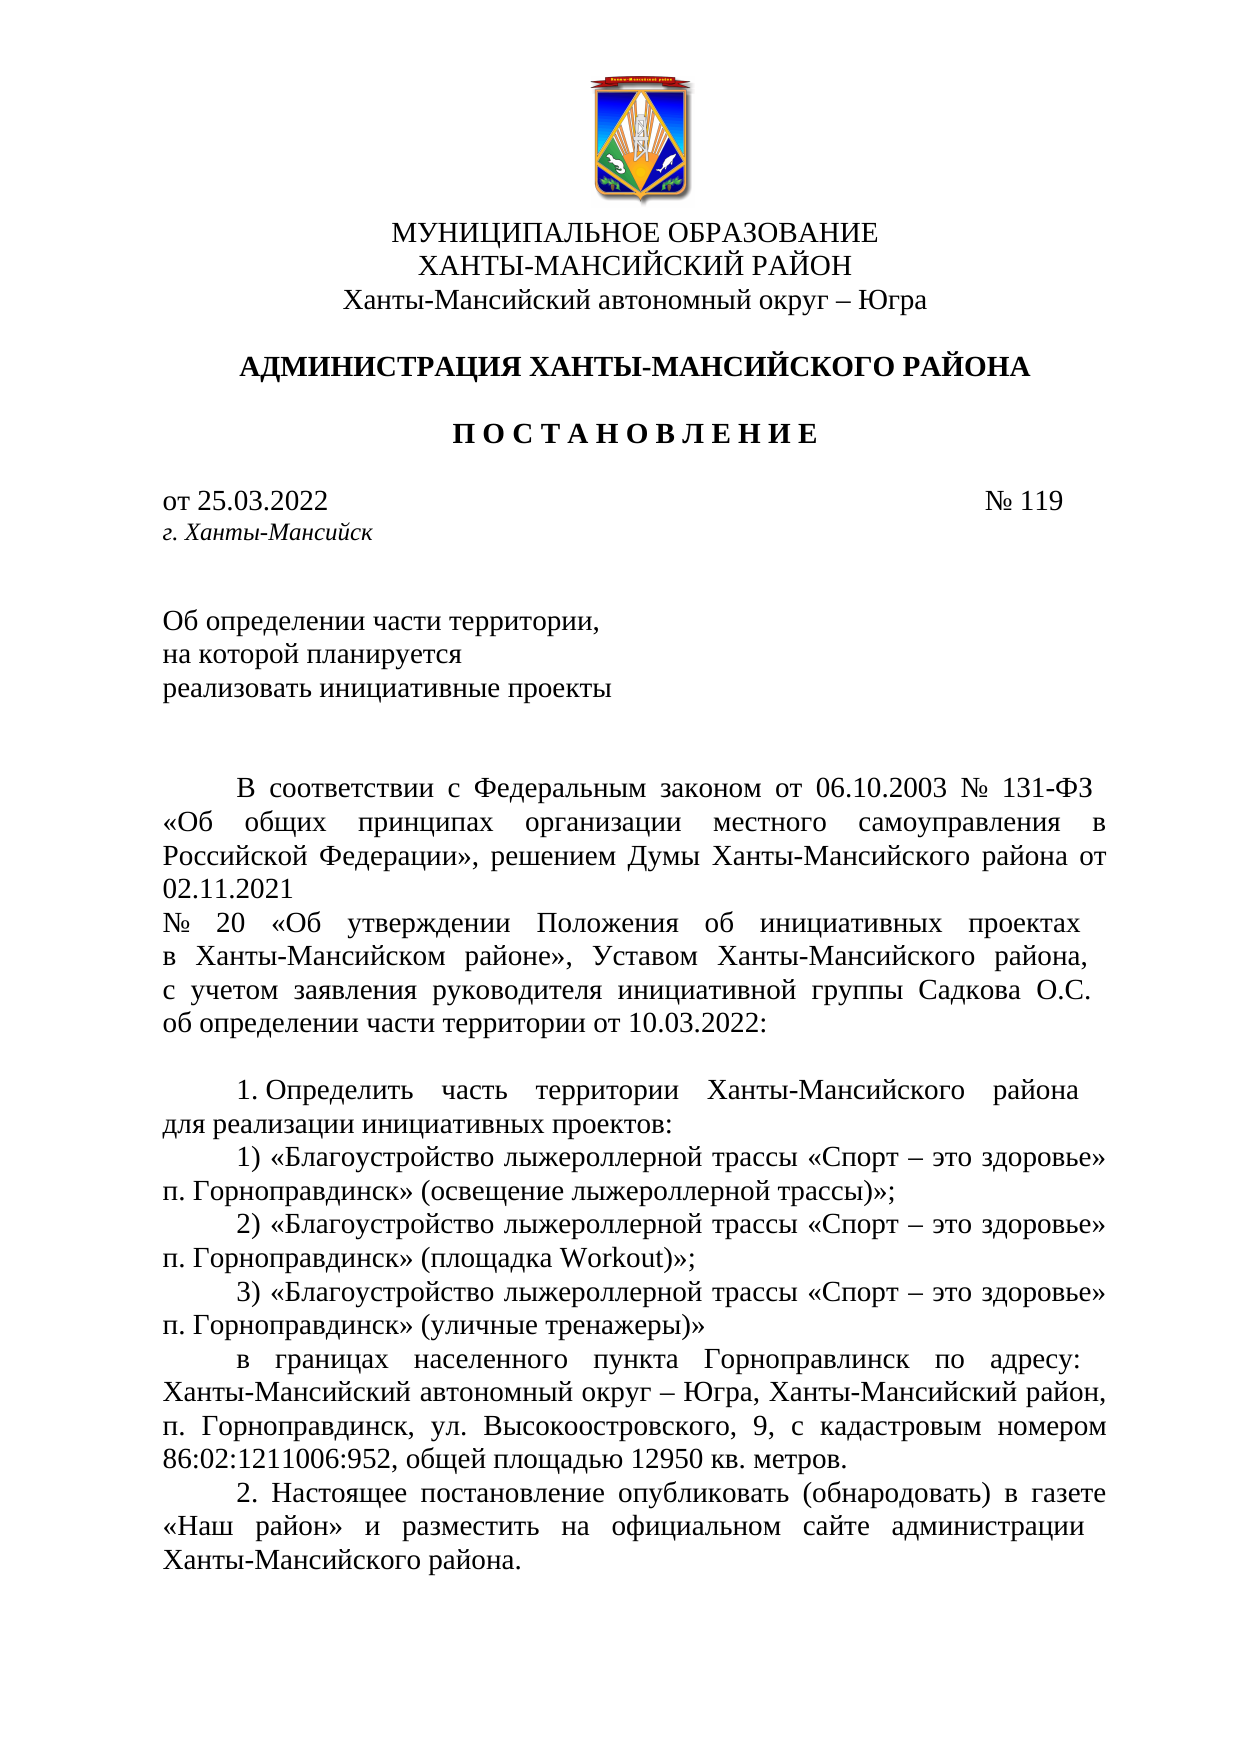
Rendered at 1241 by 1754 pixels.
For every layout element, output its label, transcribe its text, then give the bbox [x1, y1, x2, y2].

text МУНИЦИПАЛЬНОЕ ОБРАЗОВАНИЕ [162, 215, 1107, 248]
text 2) «Благоустройство лыжероллерной трассы «Спорт – это здоровье» п. Горноправдинск» (площадка Workout)»; [162, 1207, 1107, 1274]
text реализовать инициативные проекты [162, 670, 1107, 703]
text 1) «Благоустройство лыжероллерной трассы «Спорт – это здоровье» п. Горноправдинск» (освещение лыжероллерной трассы)»; [162, 1139, 1107, 1207]
text 3) «Благоустройство лыжероллерной трассы «Спорт – это здоровье» п. Горноправдинск» (уличные тренажеры)» [162, 1274, 1107, 1341]
text 2. Настоящее постановление опубликовать (обнародовать) в газете «Наш район» и разместить на официальном сайте администрации Ханты-Мансийского района. [162, 1475, 1107, 1576]
text от 25.03.2022 № 119 [162, 483, 1107, 517]
text Об определении части территории, [162, 603, 1107, 636]
text на которой планируется [162, 636, 1107, 670]
text В соответствии с Федеральным законом от 06.10.2003 № 131-ФЗ «Об общих принципах организации местного самоуправления в Российской Федерации», решением Думы Ханты-Мансийского района от 02.11.2021 № 20 «Об утверждении Положения об инициативных проектах в Ханты-Мансийском районе», Уставом Ханты-Мансийского района, с учетом заявления руководителя инициативной группы Садкова О.С. об определении части территории от 10.03.2022: [162, 771, 1107, 1039]
text в границах населенного пункта Горноправлинск по адресу: Ханты-Мансийский автономный округ – Югра, Ханты-Мансийский район, п. Горноправдинск, ул. Высокоостровского, 9, с кадастровым номером 86:02:1211006:952, общей площадью 12950 кв. метров. [162, 1341, 1107, 1475]
text ХАНТЫ-МАНСИЙСКИЙ РАЙОН [162, 248, 1107, 282]
text П О С Т А Н О В Л Е Н И Е [162, 416, 1107, 449]
text АДМИНИСТРАЦИЯ ХАНТЫ-МАНСИЙСКОГО РАЙОНА [162, 349, 1107, 382]
text г. Ханты-Мансийск [162, 517, 1107, 545]
text Ханты-Мансийский автономный округ – Югра [162, 282, 1107, 315]
text 1. Определить часть территории Ханты-Мансийского района для реализации инициативных проектов: [162, 1072, 1107, 1139]
